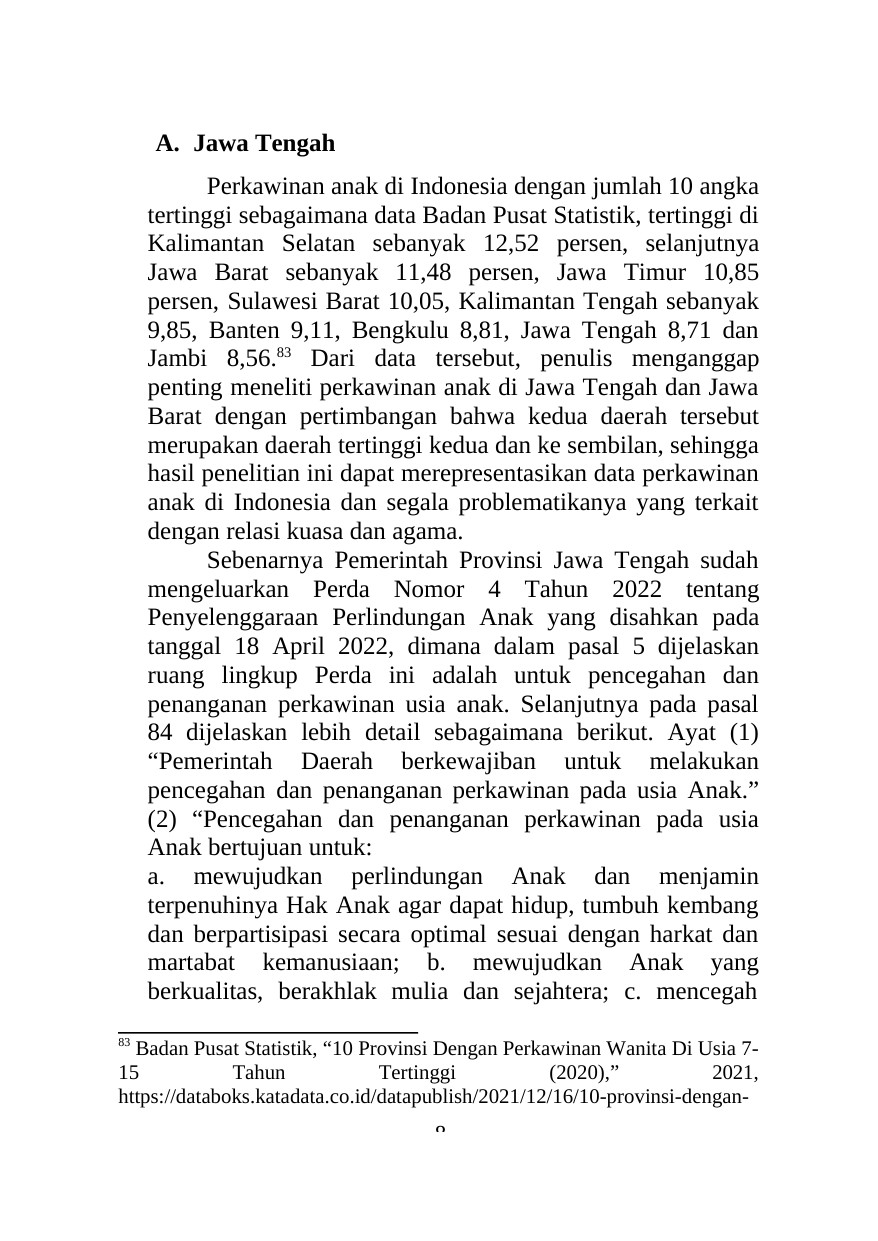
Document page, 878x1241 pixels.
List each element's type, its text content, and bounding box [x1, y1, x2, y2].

subtitle Jawa Tengah [155, 128, 829, 157]
text Sebenarnya Pemerintah Provinsi Jawa Tengah sudah mengeluarkan Perda Nomor 4 Tahun 2022 tentang Penyelenggaraan Perlindungan Anak yang disahkan pada tanggal 18 April 2022, dimana dalam pasal 5 dijelaskan ruang lingkup Perda ini adalah untuk pencegahan dan penanganan perkawinan usia anak. Selanjutnya pada pasal 84 dijelaskan lebih detail sebagaimana berikut. Ayat (1) “Pemerintah Daerah berkewajiban untuk melakukan pencegahan dan penanganan perkawinan pada usia Anak.” (2) “Pencegahan dan penanganan perkawinan pada usia Anak bertujuan untuk: [147, 545, 759, 861]
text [118, 1059, 759, 1108]
text Perkawinan anak di Indonesia dengan jumlah 10 angka tertinggi sebagaimana data Badan Pusat Statistik, tertinggi di Kalimantan Selatan sebanyak 12,52 persen, selanjutnya Jawa Barat sebanyak 11,48 persen, Jawa Timur 10,85 persen, Sulawesi Barat 10,05, Kalimantan Tengah sebanyak 9,85, Banten 9,11, Bengkulu 8,81, Jawa Tengah 8,71 dan Jambi 8,56.83 Dari data tersebut, penulis menganggap penting meneliti perkawinan anak di Jawa Tengah dan Jawa Barat dengan pertimbangan bahwa kedua daerah tersebut merupakan daerah tertinggi kedua dan ke sembilan, sehingga hasil penelitian ini dapat merepresentasikan data perkawinan anak di Indonesia dan segala problematikanya yang terkait dengan relasi kuasa dan agama. [147, 171, 759, 545]
list mewujudkan perlindungan Anak dan menjamin terpenuhinya Hak Anak agar dapat hidup, tumbuh kembang dan berpartisipasi secara optimal sesuai dengan harkat dan martabat kemanusiaan; b. mewujudkan Anak yang berkualitas, berakhlak mulia dan sejahtera; c. mencegah [147, 861, 759, 1005]
text 83 Badan Pusat Statistik, “10 Provinsi Dengan Perkawinan Wanita Di Usia 7- [118, 1036, 829, 1059]
